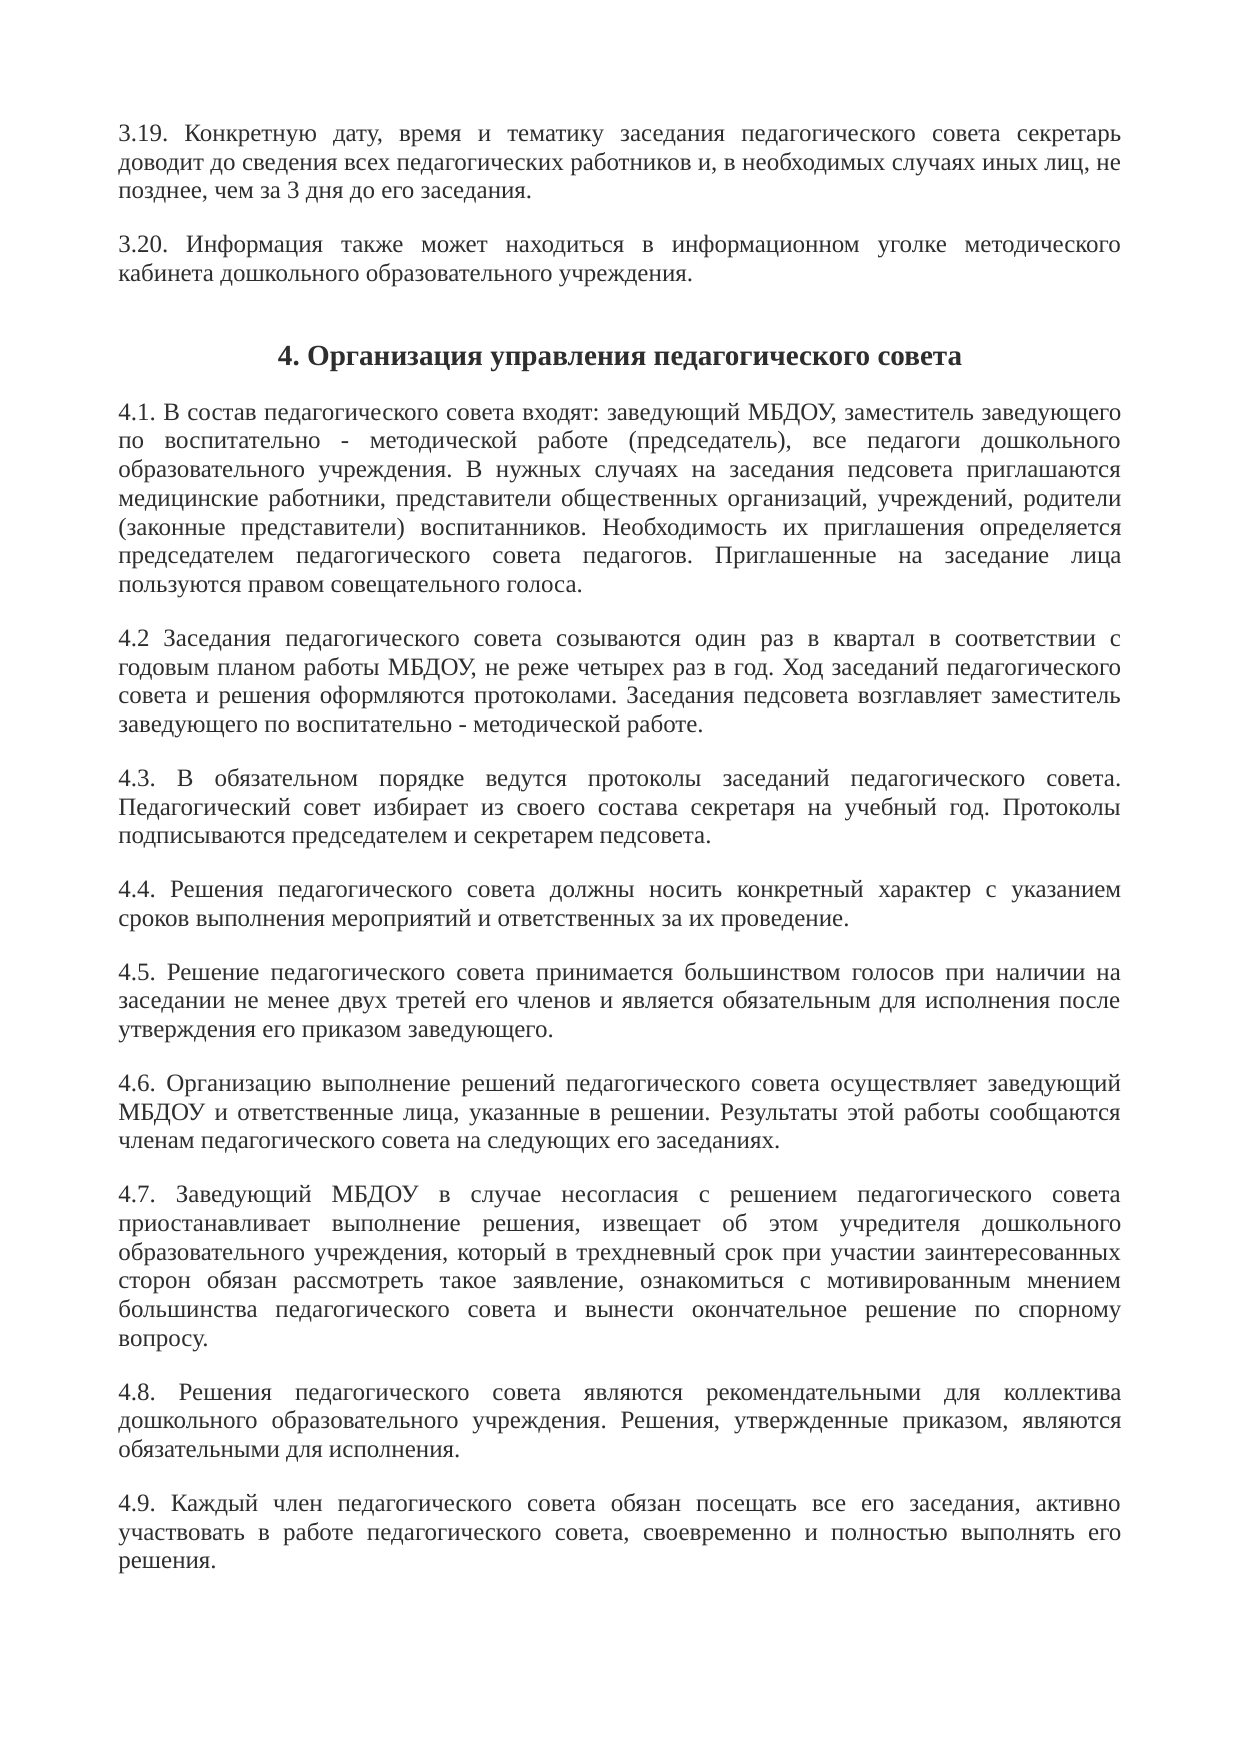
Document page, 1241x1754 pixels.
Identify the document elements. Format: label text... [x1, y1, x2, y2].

text 4.9. Каждый член педагогического совета обязан посещать все его заседания, активно участвовать в работе педагогического совета, своевременно и полностью выполнять его решения. [118, 1488, 1122, 1574]
text 4.7. Заведующий МБДОУ в случае несогласия с решением педагогического совета приостанавливает выполнение решения, извещает об этом учредителя дошкольного образовательного учреждения, который в трехдневный срок при участии заинтересованных сторон обязан рассмотреть такое заявление, ознакомиться с мотивированным мнением большинства педагогического совета и вынести окончательное решение по спорному вопросу. [118, 1179, 1122, 1352]
text 3.19. Конкретную дату, время и тематику заседания педагогического совета секретарь доводит до сведения всех педагогических работников и, в необходимых случаях иных лиц, не позднее, чем за 3 дня до его заседания. [118, 118, 1122, 204]
subtitle 4. Организация управления педагогического совета [118, 337, 1122, 372]
text 4.6. Организацию выполнение решений педагогического совета осуществляет заведующий МБДОУ и ответственные лица, указанные в решении. Результаты этой работы сообщаются членам педагогического совета на следующих его заседаниях. [118, 1068, 1122, 1154]
text 4.2 Заседания педагогического совета созываются один раз в квартал в соответствии с годовым планом работы МБДОУ, не реже четырех раз в год. Ход заседаний педагогического совета и решения оформляются протоколами. Заседания педсовета возглавляет заместитель заведующего по воспитательно - методической работе. [118, 623, 1122, 738]
text 3.20. Информация также может находиться в информационном уголке методического кабинета дошкольного образовательного учреждения. [118, 229, 1122, 287]
text 4.3. В обязательном порядке ведутся протоколы заседаний педагогического совета. Педагогический совет избирает из своего состава секретаря на учебный год. Протоколы подписываются председателем и секретарем педсовета. [118, 763, 1122, 849]
text 4.4. Решения педагогического совета должны носить конкретный характер с указанием сроков выполнения мероприятий и ответственных за их проведение. [118, 874, 1122, 932]
text 4.5. Решение педагогического совета принимается большинством голосов при наличии на заседании не менее двух третей его членов и является обязательным для исполнения после утверждения его приказом заведующего. [118, 957, 1122, 1043]
text 4.1. В состав педагогического совета входят: заведующий МБДОУ, заместитель заведующего по воспитательно - методической работе (председатель), все педагоги дошкольного образовательного учреждения. В нужных случаях на заседания педсовета приглашаются медицинские работники, представители общественных организаций, учреждений, родители (законные представители) воспитанников. Необходимость их приглашения определяется председателем педагогического совета педагогов. Приглашенные на заседание лица пользуются правом совещательного голоса. [118, 397, 1122, 598]
text 4.8. Решения педагогического совета являются рекомендательными для коллектива дошкольного образовательного учреждения. Решения, утвержденные приказом, являются обязательными для исполнения. [118, 1377, 1122, 1463]
